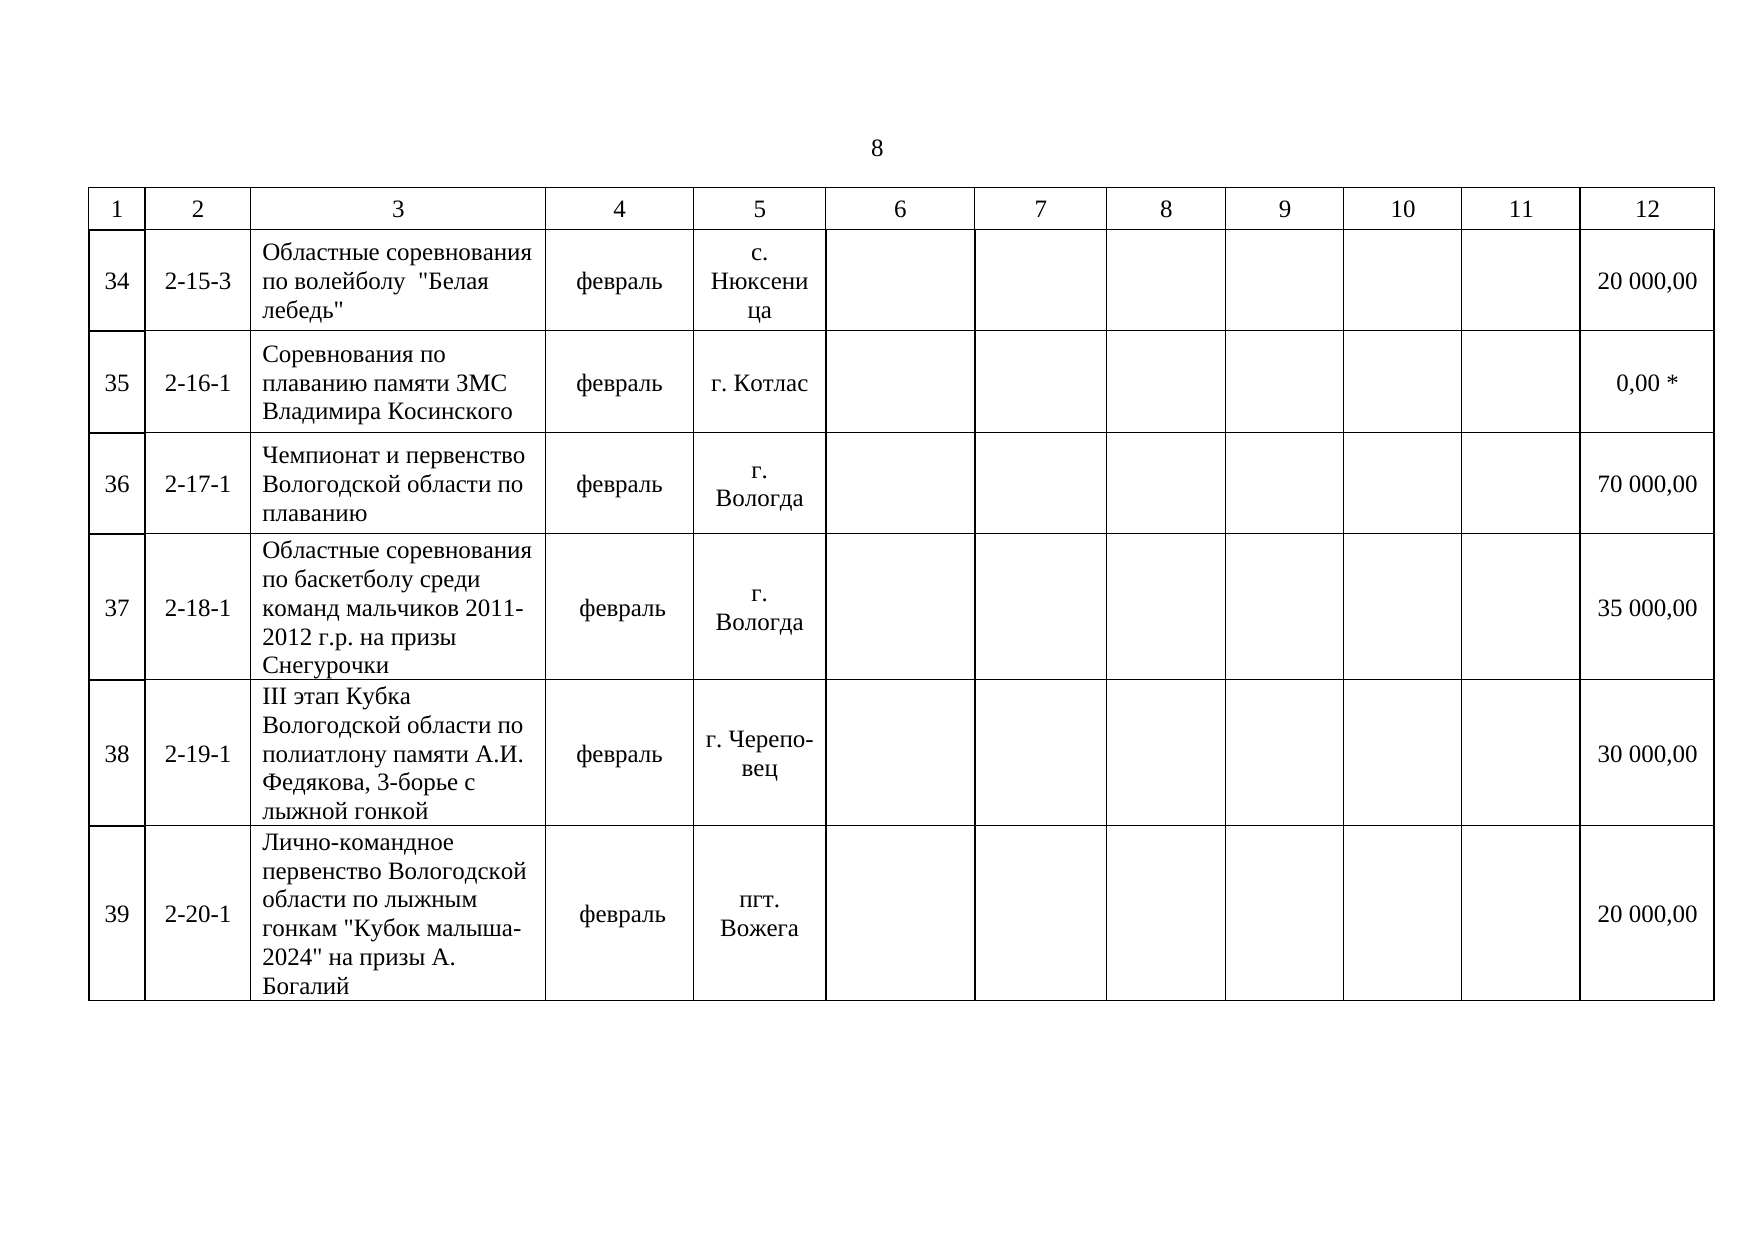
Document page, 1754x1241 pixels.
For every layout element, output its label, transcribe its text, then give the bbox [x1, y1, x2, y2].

table_cell [976, 230, 1106, 330]
table_cell 2-16-1 [146, 331, 250, 432]
table_cell февраль [546, 680, 693, 825]
table_cell пгт. Вожега [694, 826, 825, 999]
table_header 8 [1107, 188, 1225, 229]
table_cell [1226, 680, 1343, 825]
table_header 3 [251, 188, 545, 229]
table_header 7 [975, 188, 1106, 229]
table_cell [1226, 230, 1343, 330]
table_cell [827, 826, 974, 999]
table_cell 70 000,00 [1581, 433, 1713, 533]
table_cell 20 000,00 [1581, 826, 1713, 999]
table_header 4 [546, 188, 693, 229]
table_cell 35 [90, 332, 144, 432]
table_header 5 [694, 188, 825, 229]
table_cell [1462, 534, 1579, 679]
table_cell 0,00 * [1581, 331, 1713, 432]
table_cell 20 000,00 [1581, 230, 1713, 330]
table_header 12 [1581, 188, 1714, 229]
table_cell [976, 826, 1106, 999]
table_cell [1462, 680, 1579, 825]
table_cell [1462, 826, 1579, 999]
table_header 9 [1226, 188, 1343, 229]
table_cell 30 000,00 [1581, 680, 1713, 825]
table_header 6 [826, 188, 974, 229]
table_cell Областные соревнования по волейболу "Белая лебедь" [251, 230, 545, 330]
table_cell [827, 534, 974, 679]
table_cell [1344, 331, 1461, 432]
table_cell февраль [546, 826, 693, 999]
table_cell [1344, 433, 1461, 533]
table_cell [1107, 433, 1225, 533]
table_cell [1107, 230, 1225, 330]
table_cell [1226, 331, 1343, 432]
table_cell [1344, 230, 1461, 330]
table_cell [1107, 826, 1225, 999]
table_cell [1226, 433, 1343, 533]
table_cell 2-19-1 [146, 680, 250, 825]
table_cell 38 [90, 681, 144, 825]
table_cell 36 [90, 434, 144, 533]
table_cell [827, 331, 974, 432]
table_cell [1226, 826, 1343, 999]
table_header 10 [1344, 188, 1461, 229]
table_cell [1344, 534, 1461, 679]
table_cell февраль [546, 230, 693, 330]
table_cell 37 [90, 535, 144, 679]
table_cell 39 [90, 827, 144, 999]
table_cell [976, 331, 1106, 432]
table_cell 2-20-1 [146, 826, 250, 999]
table_cell [1107, 680, 1225, 825]
table_cell февраль [546, 433, 693, 533]
table_cell [976, 433, 1106, 533]
table_cell 2-17-1 [146, 433, 250, 533]
table_cell 34 [90, 231, 144, 330]
table_cell г. Котлас [694, 331, 825, 432]
table_cell [976, 680, 1106, 825]
table_cell г. Черепо-вец [694, 680, 825, 825]
text 8 [89, 133, 1665, 162]
table_cell февраль [546, 534, 693, 679]
table_cell III этап Кубка Вологодской области по полиатлону памяти А.И. Федякова, 3-борье с лыжной гонкой [251, 680, 545, 825]
table_cell с. Нюксеница [694, 230, 825, 330]
table_cell [1462, 331, 1579, 432]
table_cell [827, 680, 974, 825]
table_cell 2-15-3 [146, 230, 250, 330]
table_cell [1344, 680, 1461, 825]
table_cell Соревнования по плаванию памяти ЗМС Владимира Косинского [251, 331, 545, 432]
table_cell [1107, 331, 1225, 432]
table_cell 2-18-1 [146, 534, 250, 679]
table_cell Лично-командное первенство Вологодской области по лыжным гонкам "Кубок малыша-2024" на призы А. Богалий [251, 826, 545, 999]
table_cell [1226, 534, 1343, 679]
table_cell [1462, 433, 1579, 533]
table_cell [827, 433, 974, 533]
table_cell 35 000,00 [1581, 534, 1713, 679]
table_cell г. Вологда [694, 534, 825, 679]
table_cell [1462, 230, 1579, 330]
table_cell Чемпионат и первенство Вологодской области по плаванию [251, 433, 545, 533]
table_cell [1107, 534, 1225, 679]
table_header 2 [146, 188, 250, 229]
table_cell Областные соревнования по баскетболу среди команд мальчиков 2011-2012 г.р. на призы Снегурочки [251, 534, 545, 679]
table_header 11 [1462, 188, 1579, 229]
table_cell г. Вологда [694, 433, 825, 533]
table_cell февраль [546, 331, 693, 432]
table_header 1 [89, 188, 144, 229]
table_cell [976, 534, 1106, 679]
table_cell [827, 230, 974, 330]
table_cell [1344, 826, 1461, 999]
